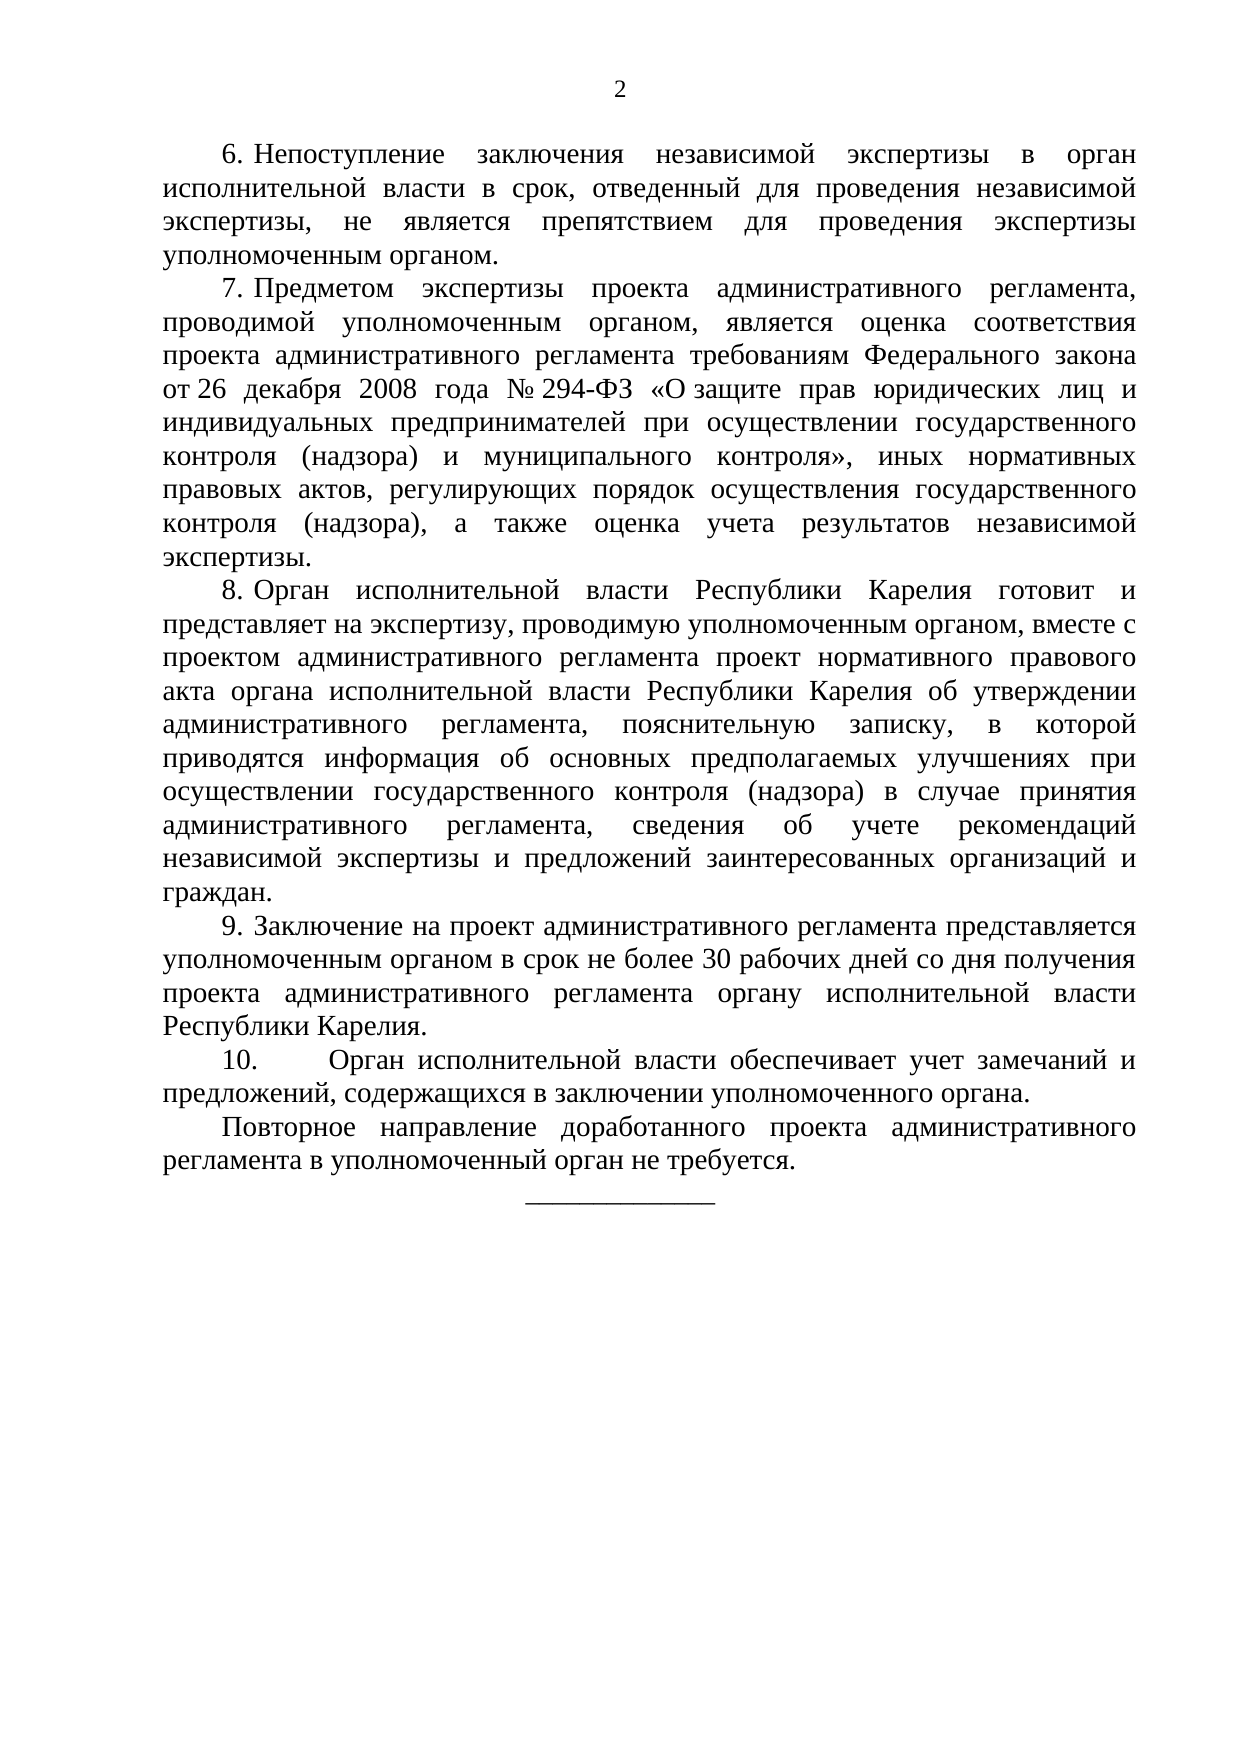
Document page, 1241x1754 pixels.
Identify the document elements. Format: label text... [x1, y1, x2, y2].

text 8. Орган исполнительной власти Республики Карелия готовит и представляет на экспертизу, проводимую уполномоченным органом, вместе с проектом административного регламента проект нормативного правового акта органа исполнительной власти Республики Карелия об утверждении административного регламента, пояснительную записку, в которой приводятся информация об основных предполагаемых улучшениях при осуществлении государственного контроля (надзора) в случае принятия административного регламента, сведения об учете рекомендаций независимой экспертизы и предложений заинтересованных организаций и граждан. [162, 572, 1137, 908]
text 6. Непоступление заключения независимой экспертизы в орган исполнительной власти в срок, отведенный для проведения независимой экспертизы, не является препятствием для проведения экспертизы уполномоченным органом. [162, 136, 1137, 270]
text 10. Орган исполнительной власти обеспечивает учет замечаний и предложений, содержащихся в заключении уполномоченного органа. [162, 1042, 1137, 1109]
text 9. Заключение на проект административного регламента представляется уполномоченным органом в срок не более 30 рабочих дней со дня получения проекта административного регламента органу исполнительной власти Республики Карелия. [162, 908, 1137, 1042]
text 7. Предметом экспертизы проекта административного регламента, проводимой уполномоченным органом, является оценка соответствия проекта административного регламента требованиям Федерального закона от 26 декабря 2008 года № 294-ФЗ «О защите прав юридических лиц и индивидуальных предпринимателей при осуществлении государственного контроля (надзора) и муниципального контроля», иных нормативных правовых актов, регулирующих порядок осуществления государственного контроля (надзора), а также оценка учета результатов независимой экспертизы. [162, 270, 1137, 572]
text ______________ [103, 1176, 1137, 1207]
text Повторное направление доработанного проекта административного регламента в уполномоченный орган не требуется. [162, 1109, 1137, 1176]
